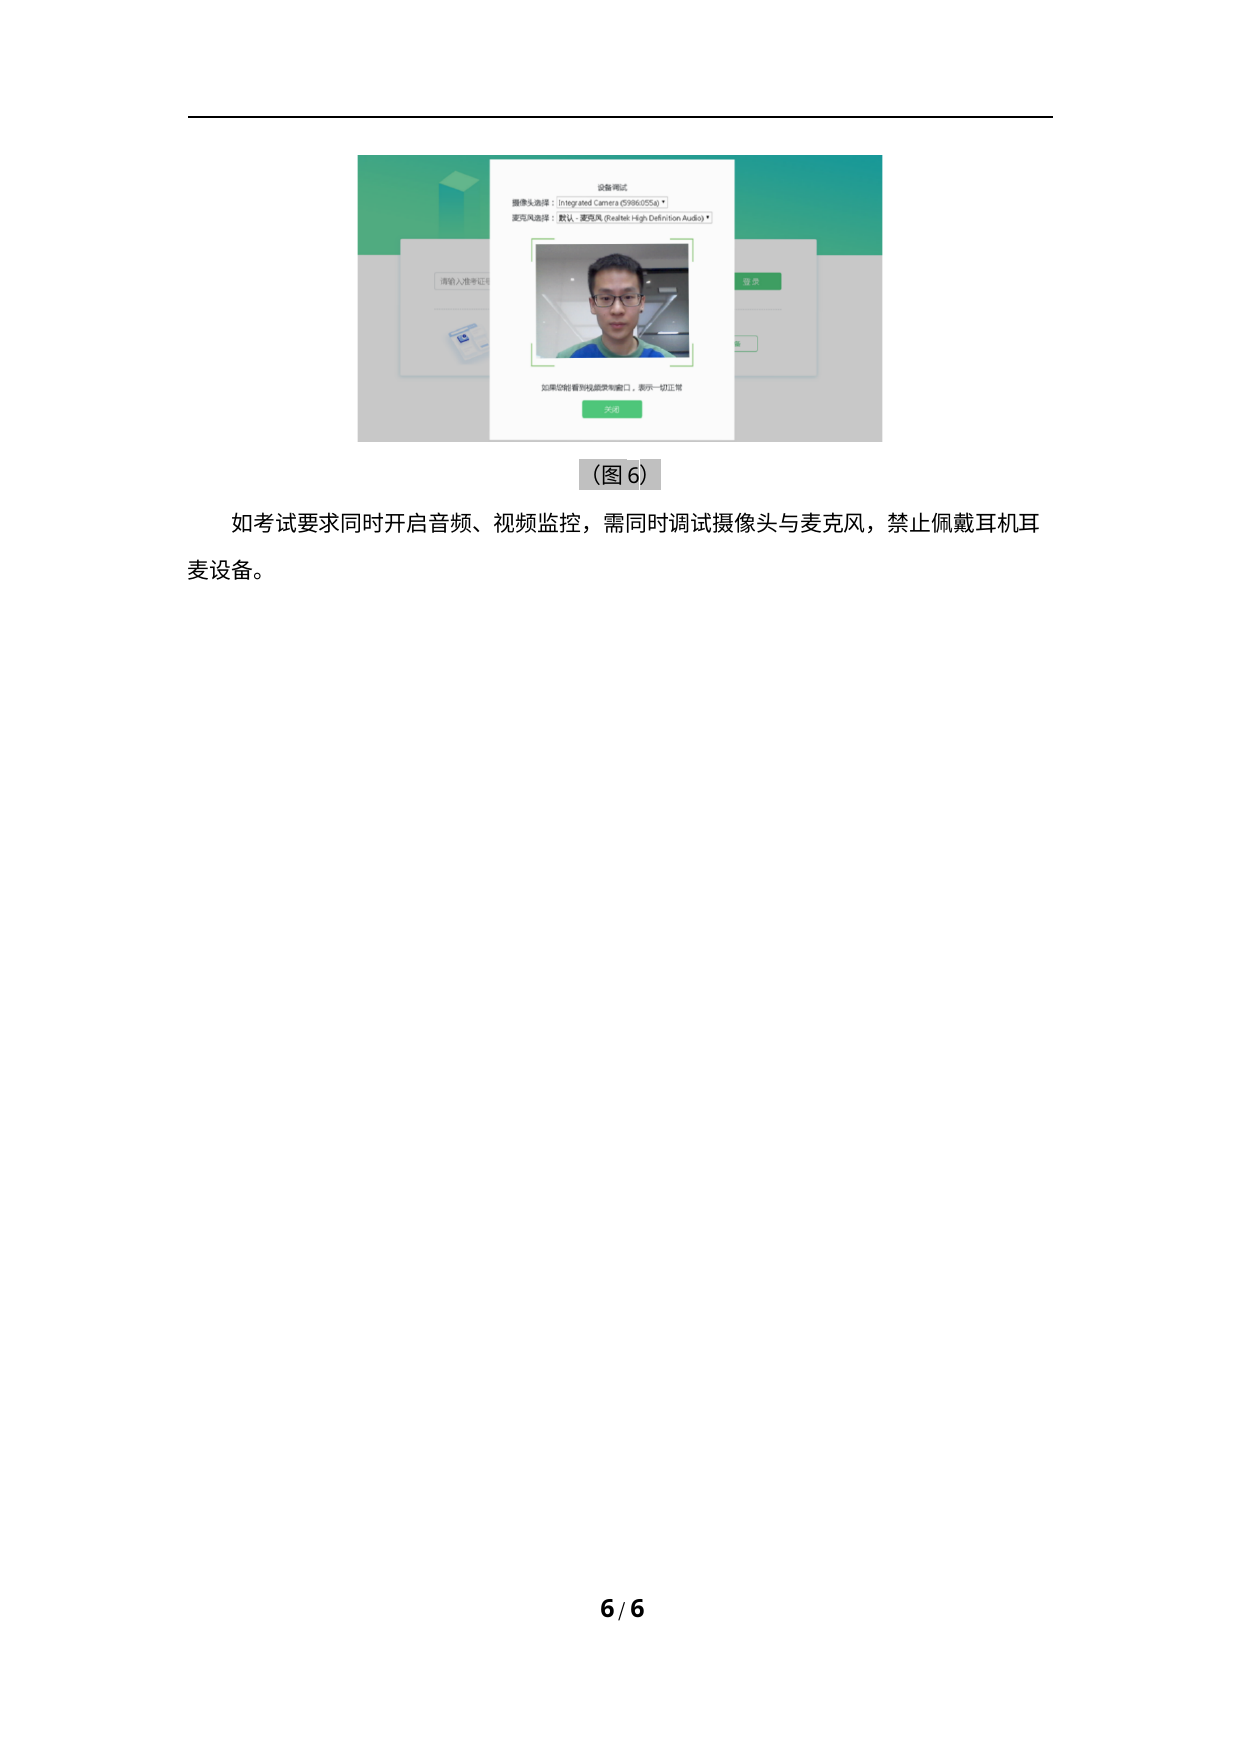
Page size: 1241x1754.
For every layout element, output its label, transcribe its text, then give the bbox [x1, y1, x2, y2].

picture [357, 155, 883, 442]
list （图6） [187, 458, 1053, 490]
list 如考试要求同时开启音频、视频监控，需同时调试摄像头与麦克风，禁止佩戴耳机耳麦设备。 [187, 506, 1053, 585]
